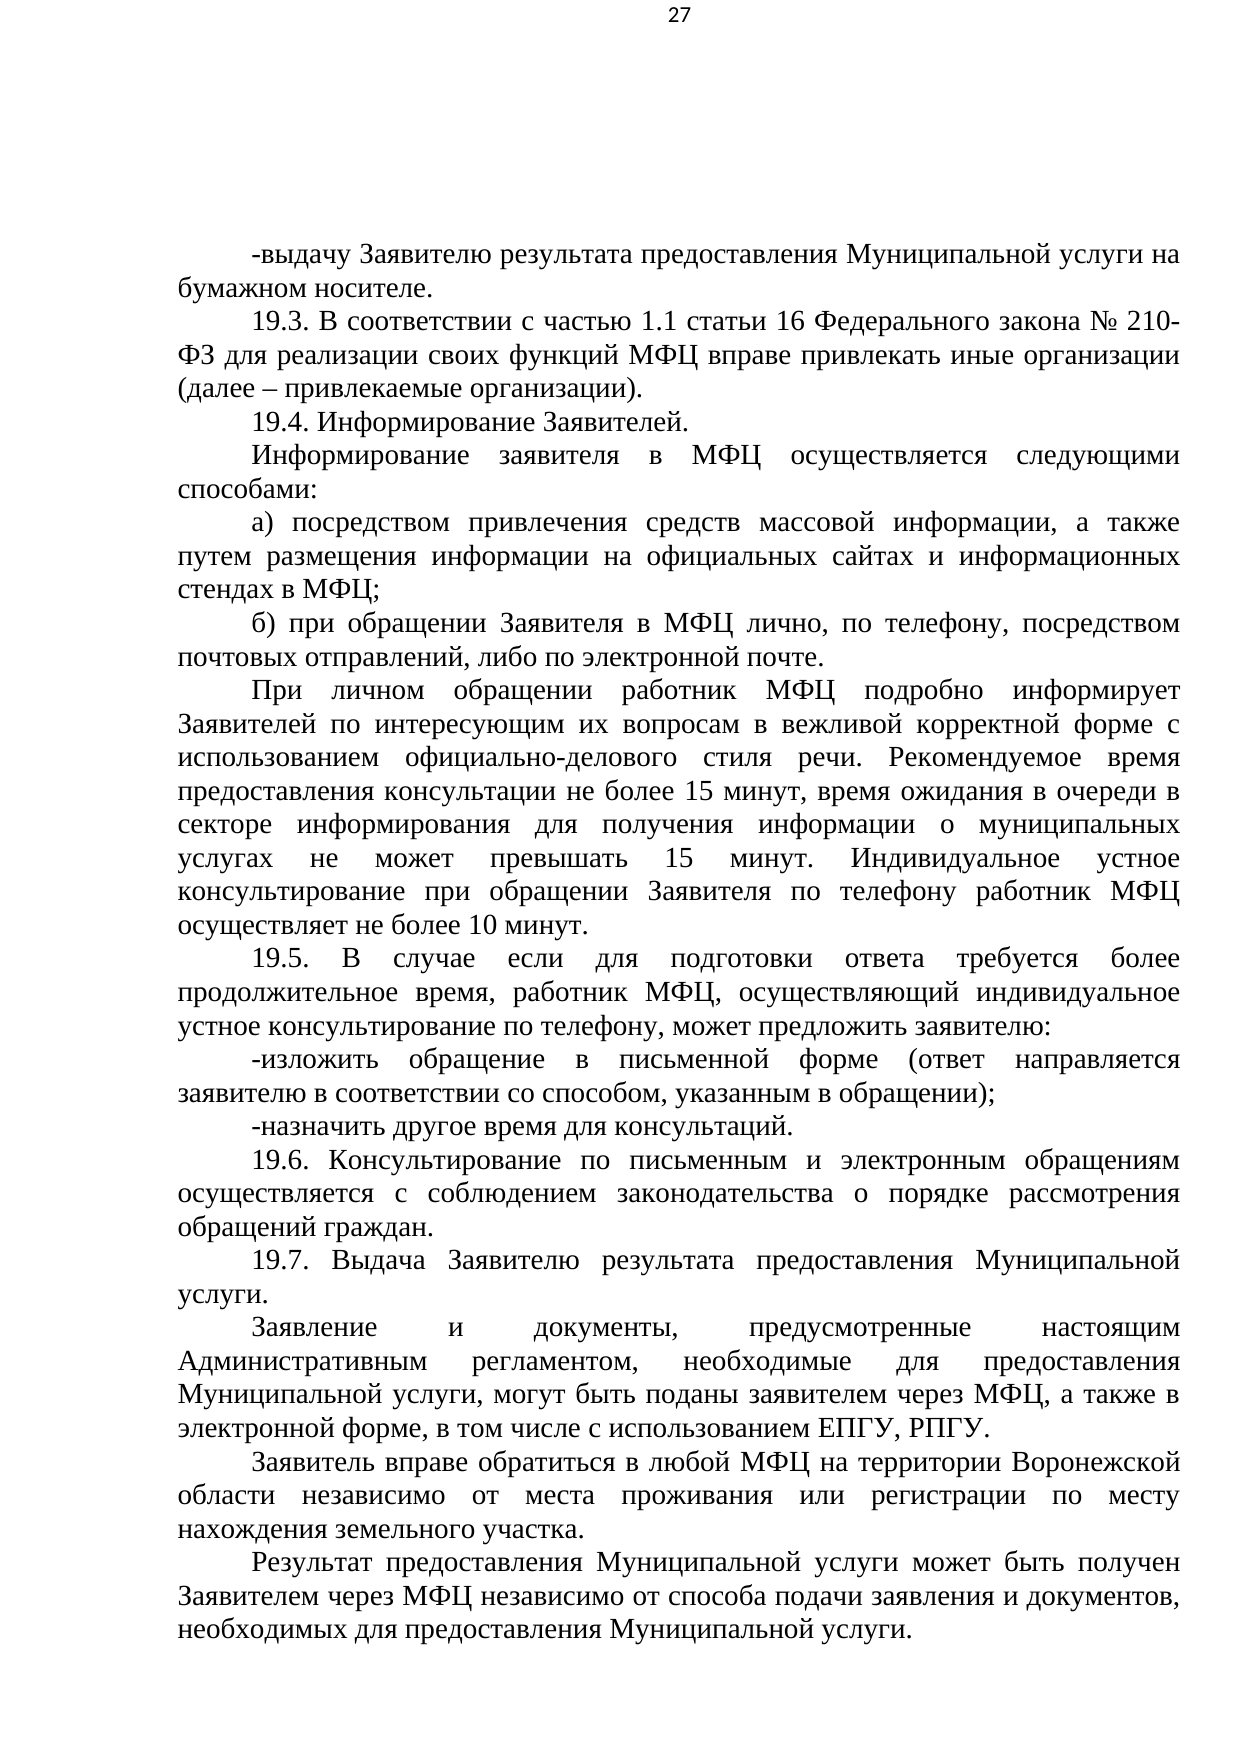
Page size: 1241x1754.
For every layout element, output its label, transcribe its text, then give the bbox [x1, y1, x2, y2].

text б) при обращении Заявителя в МФЦ лично, по телефону, посредством почтовых отправлений, либо по электронной почте. [177, 605, 1181, 672]
text 19.5. В случае если для подготовки ответа требуется более продолжительное время, работник МФЦ, осуществляющий индивидуальное устное консультирование по телефону, может предложить заявителю: [177, 941, 1181, 1041]
text а) посредством привлечения средств массовой информации, а также путем размещения информации на официальных сайтах и информационных стендах в МФЦ; [177, 504, 1181, 605]
text 19.3. В соответствии с частью 1.1 статьи 16 Федерального закона № 210-ФЗ для реализации своих функций МФЦ вправе привлекать иные организации (далее – привлекаемые организации). [177, 303, 1181, 404]
text При личном обращении работник МФЦ подробно информирует Заявителей по интересующим их вопросам в вежливой корректной форме с использованием официально-делового стиля речи. Рекомендуемое время предоставления консультации не более 15 минут, время ожидания в очереди в секторе информирования для получения информации о муниципальных услугах не может превышать 15 минут. Индивидуальное устное консультирование при обращении Заявителя по телефону работник МФЦ осуществляет не более 10 минут. [177, 672, 1181, 941]
text Информирование заявителя в МФЦ осуществляется следующими способами: [177, 437, 1181, 504]
text Заявитель вправе обратиться в любой МФЦ на территории Воронежской области независимо от места проживания или регистрации по месту нахождения земельного участка. [177, 1444, 1181, 1544]
text -назначить другое время для консультаций. [177, 1108, 1181, 1142]
text -изложить обращение в письменной форме (ответ направляется заявителю в соответствии со способом, указанным в обращении); [177, 1041, 1181, 1108]
text 19.7. Выдача Заявителю результата предоставления Муниципальной услуги. [177, 1242, 1181, 1309]
text Результат предоставления Муниципальной услуги может быть получен Заявителем через МФЦ независимо от способа подачи заявления и документов, необходимых для предоставления Муниципальной услуги. [177, 1544, 1181, 1645]
text 19.6. Консультирование по письменным и электронным обращениям осуществляется с соблюдением законодательства о порядке рассмотрения обращений граждан. [177, 1142, 1181, 1242]
text Заявление и документы, предусмотренные настоящим Административным регламентом, необходимые для предоставления Муниципальной услуги, могут быть поданы заявителем через МФЦ, а также в электронной форме, в том числе с использованием ЕПГУ, РПГУ. [177, 1309, 1181, 1444]
text 19.4. Информирование Заявителей. [177, 404, 1181, 437]
text -выдачу Заявителю результата предоставления Муниципальной услуги на бумажном носителе. [177, 236, 1181, 303]
